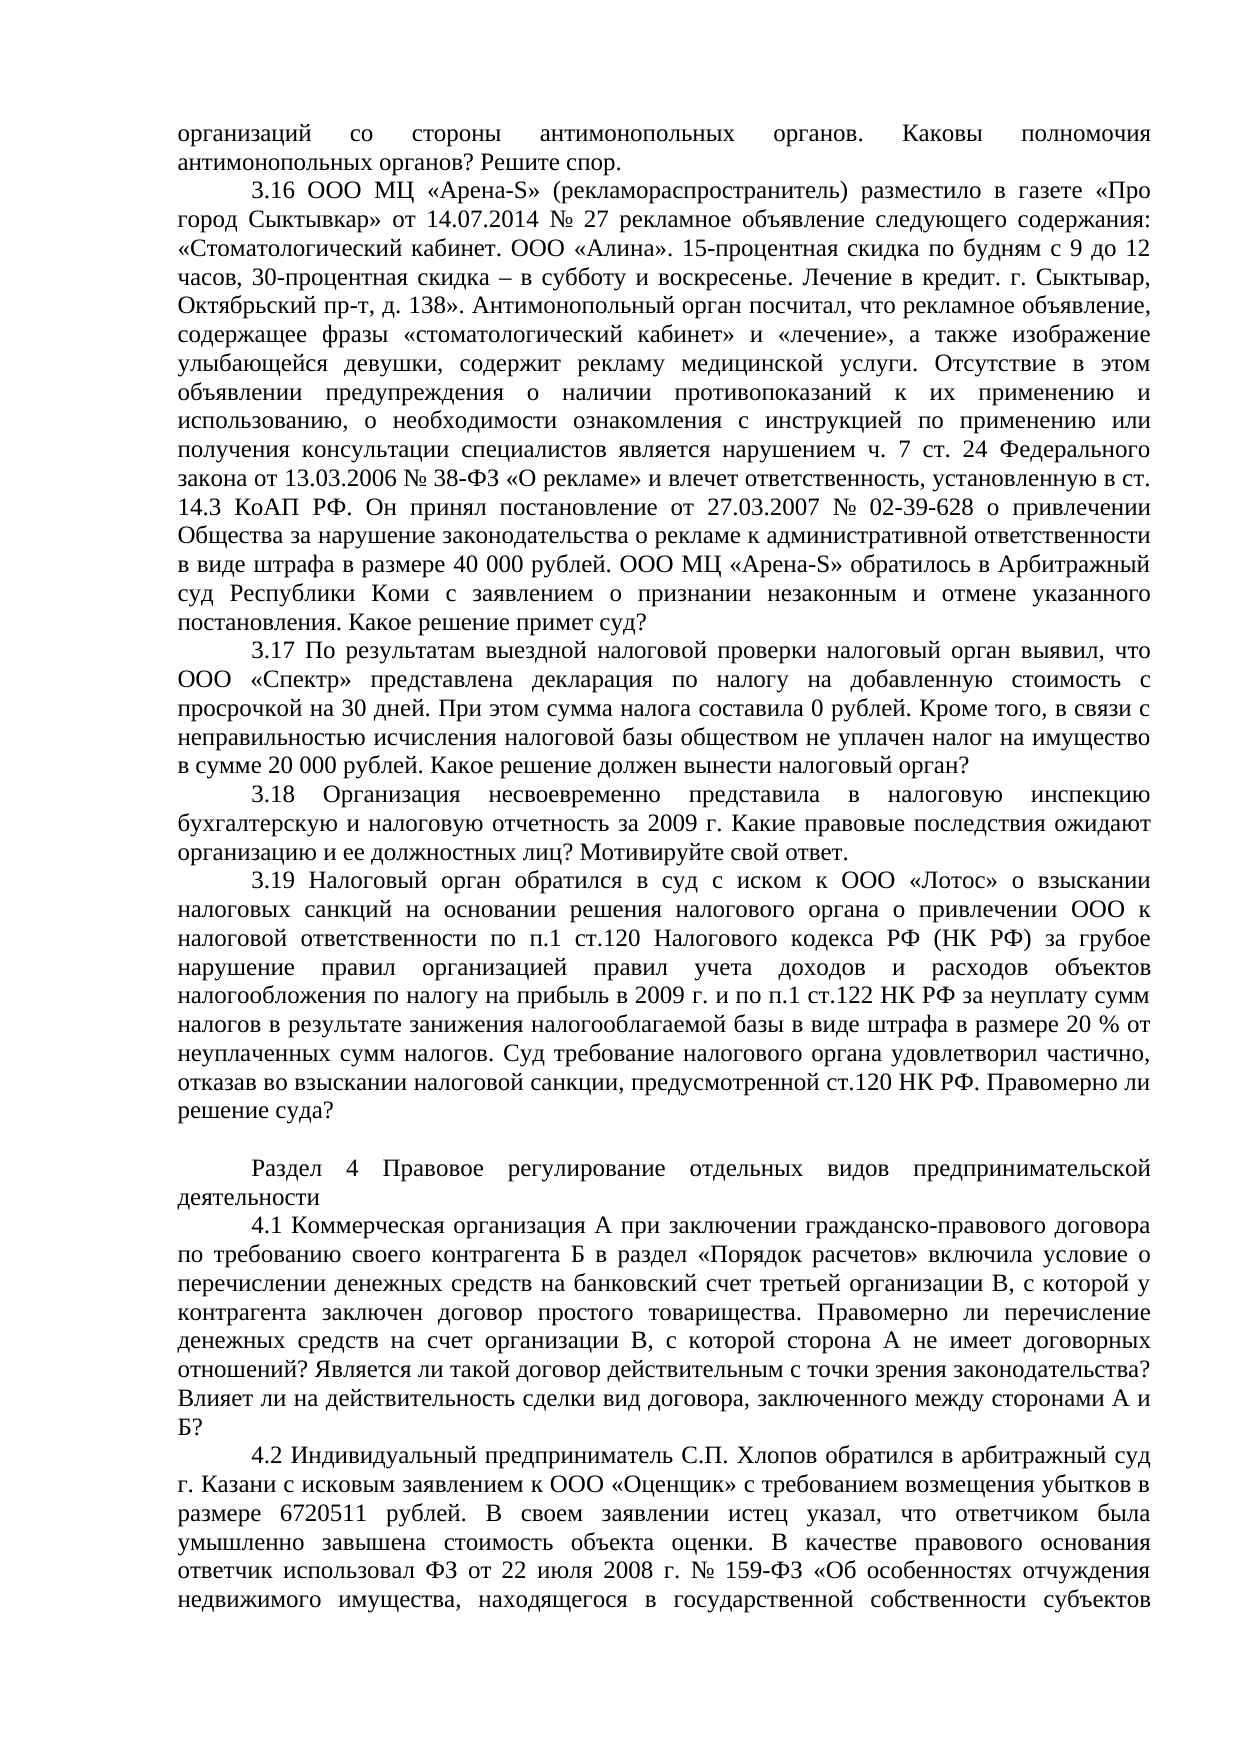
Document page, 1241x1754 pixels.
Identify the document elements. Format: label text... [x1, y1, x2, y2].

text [177, 118, 1152, 176]
text 3.17 По результатам выездной налоговой проверки налоговый орган выявил, что ООО «Спектр» представлена декларация по налогу на добавленную стоимость с просрочкой на 30 дней. При этом сумма налога составила 0 рублей. Кроме того, в связи с неправильностью исчисления налоговой базы обществом не уплачен налог на имущество в сумме 20 000 рублей. Какое решение должен вынести налоговый орган? [177, 636, 1152, 779]
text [177, 1441, 1152, 1613]
text Раздел 4 Правовое регулирование отдельных видов предпринимательской деятельности [177, 1153, 1152, 1211]
text 4.1 Коммерческая организация А при заключении гражданско-правового договора по требованию своего контрагента Б в раздел «Порядок расчетов» включила условие о перечислении денежных средств на банковский счет третьей организации В, с которой у контрагента заключен договор простого товарищества. Правомерно ли перечисление денежных средств на счет организации В, с которой сторона А не имеет договорных отношений? Является ли такой договор действительным с точки зрения законодательства? Влияет ли на действительность сделки вид договора, заключенного между сторонами А и Б? [177, 1211, 1152, 1441]
text 3.19 Налоговый орган обратился в суд с иском к ООО «Лотос» о взыскании налоговых санкций на основании решения налогового органа о привлечении ООО к налоговой ответственности по п.1 ст.120 Налогового кодекса РФ (НК РФ) за грубое нарушение правил организацией правил учета доходов и расходов объектов налогообложения по налогу на прибыль в 2009 г. и по п.1 ст.122 НК РФ за неуплату сумм налогов в результате занижения налогооблагаемой базы в виде штрафа в размере 20 % от неуплаченных сумм налогов. Суд требование налогового органа удовлетворил частично, отказав во взыскании налоговой санкции, предусмотренной ст.120 НК РФ. Правомерно ли решение суда? [177, 866, 1152, 1124]
text 3.16 ООО МЦ «Арена-S» (рекламораспространитель) разместило в газете «Про город Сыктывкар» от 14.07.2014 № 27 рекламное объявление следующего содержания: «Стоматологический кабинет. ООО «Алина». 15-процентная скидка по будням с 9 до 12 часов, 30-процентная скидка – в субботу и воскресенье. Лечение в кредит. г. Сыктывар, Октябрьский пр-т, д. 138». Антимонопольный орган посчитал, что рекламное объявление, содержащее фразы «стоматологический кабинет» и «лечение», а также изображение улыбающейся девушки, содержит рекламу медицинской услуги. Отсутствие в этом объявлении предупреждения о наличии противопоказаний к их применению и использованию, о необходимости ознакомления с инструкцией по применению или получения консультации специалистов является нарушением ч. 7 ст. 24 Федерального закона от 13.03.2006 № 38-ФЗ «О рекламе» и влечет ответственность, установленную в ст. 14.3 КоАП РФ. Он принял постановление от 27.03.2007 № 02-39-628 о привлечении Общества за нарушение законодательства о рекламе к административной ответственности в виде штрафа в размере 40 000 рублей. ООО МЦ «Арена-S» обратилось в Арбитражный суд Республики Коми с заявлением о признании незаконным и отмене указанного постановления. Какое решение примет суд? [177, 176, 1152, 636]
text 3.18 Организация несвоевременно представила в налоговую инспекцию бухгалтерскую и налоговую отчетность за 2009 г. Какие правовые последствия ожидают организацию и ее должностных лиц? Мотивируйте свой ответ. [177, 779, 1152, 866]
